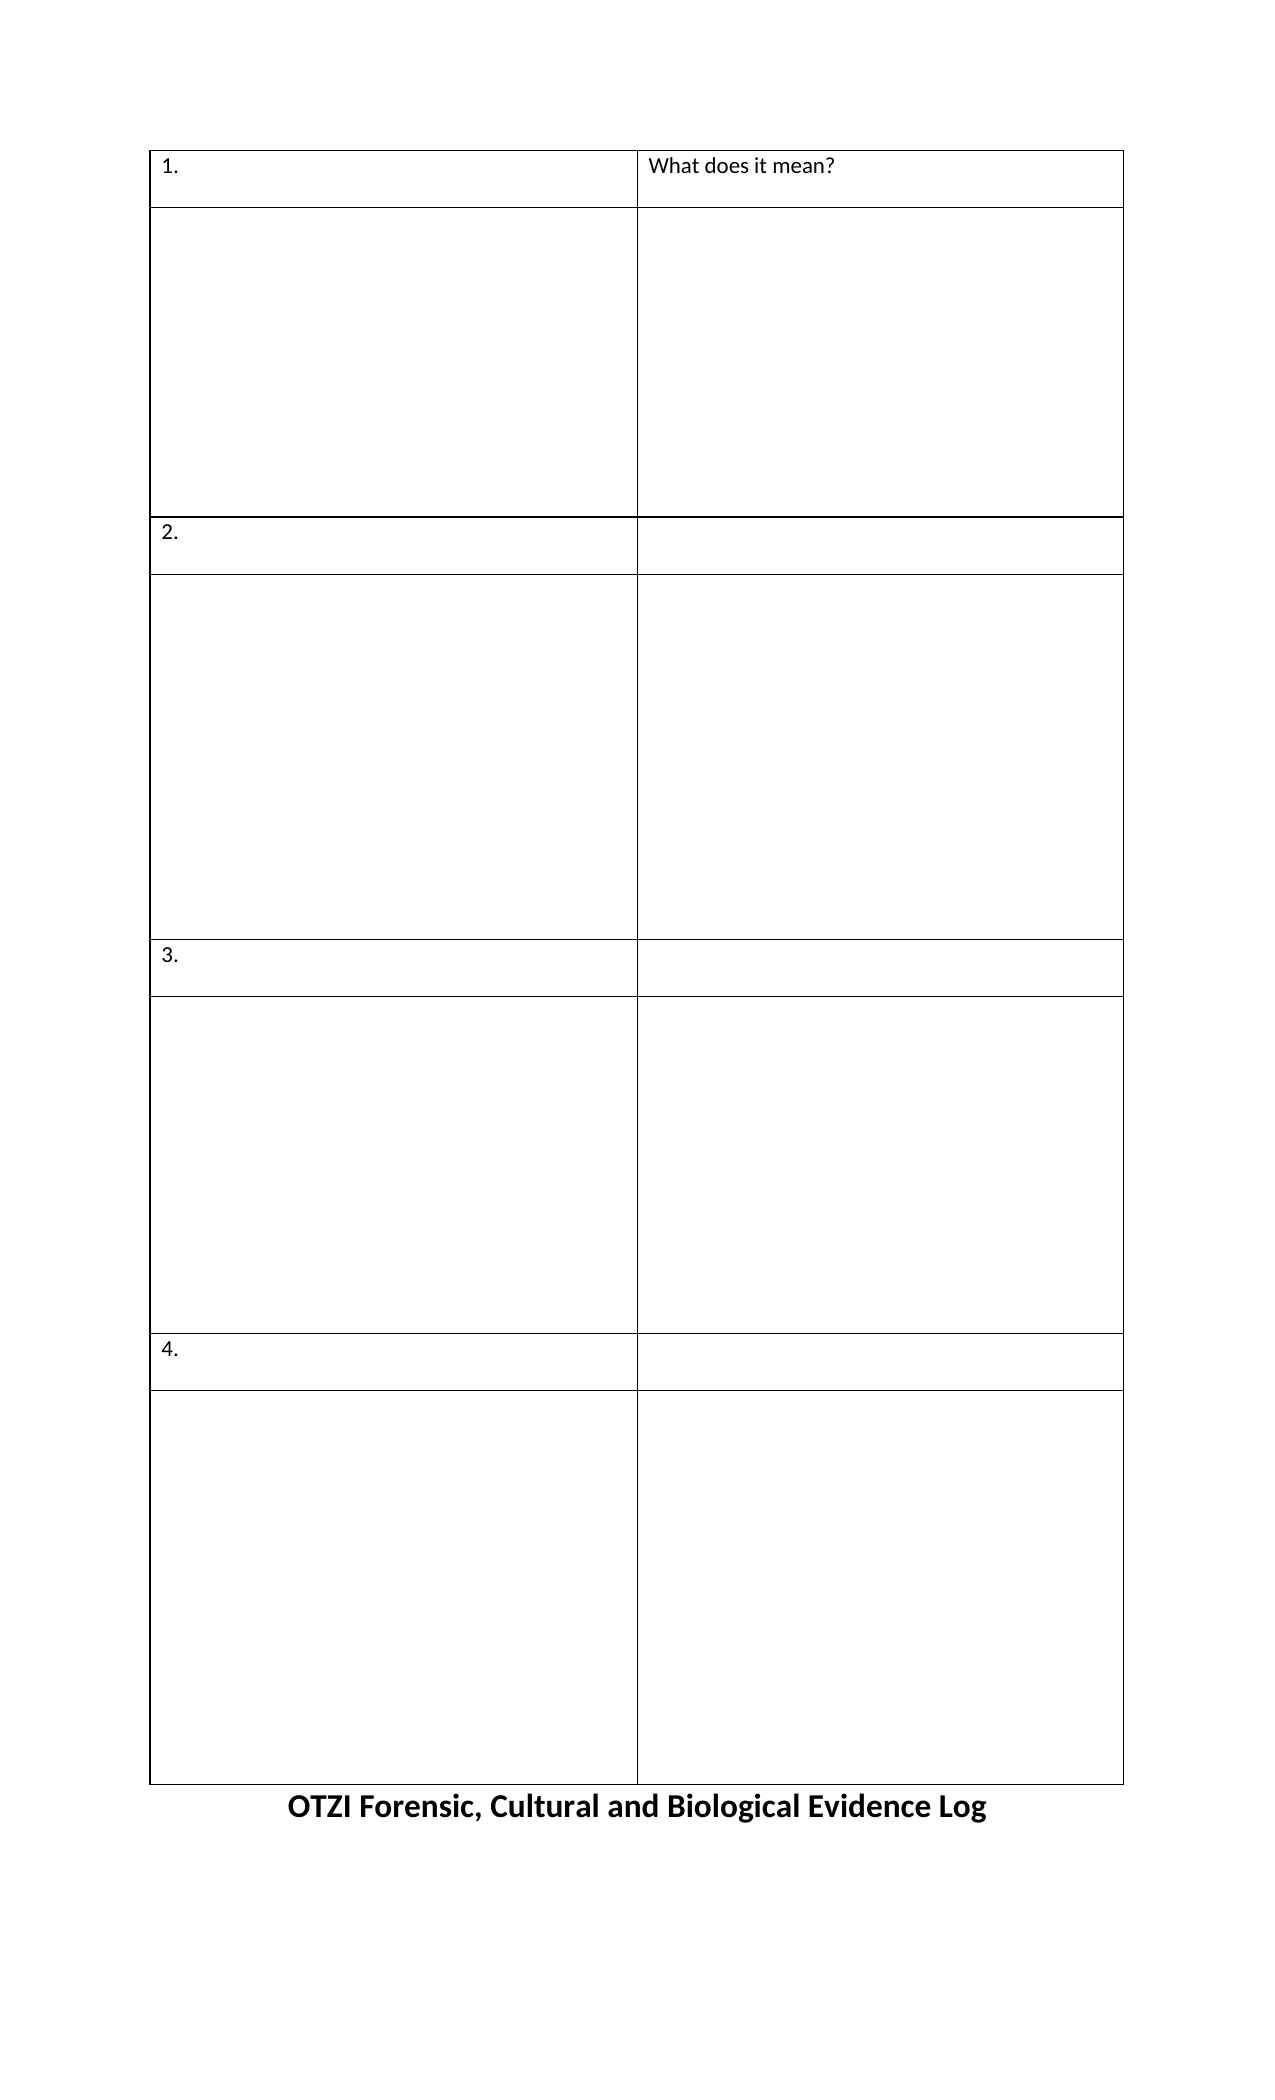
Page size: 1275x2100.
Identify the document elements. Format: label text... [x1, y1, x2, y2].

table_cell [151, 1391, 637, 1783]
table_cell 2. [151, 518, 637, 573]
table_cell 3. [151, 940, 637, 996]
table_cell [638, 940, 1123, 996]
table_cell [638, 1391, 1123, 1783]
table_header What does it mean? [638, 151, 1123, 207]
table_cell [638, 208, 1123, 516]
table_cell [638, 1334, 1123, 1390]
table_cell [638, 997, 1123, 1333]
table_cell 4. [151, 1334, 637, 1390]
table_cell [151, 208, 637, 516]
table_cell [638, 575, 1123, 939]
table_header 1. [151, 151, 637, 207]
table_cell [151, 997, 637, 1333]
text OTZI Forensic, Cultural and Biological Evidence Log [150, 1784, 1125, 1825]
table_cell [638, 518, 1123, 573]
table_cell [151, 575, 637, 939]
